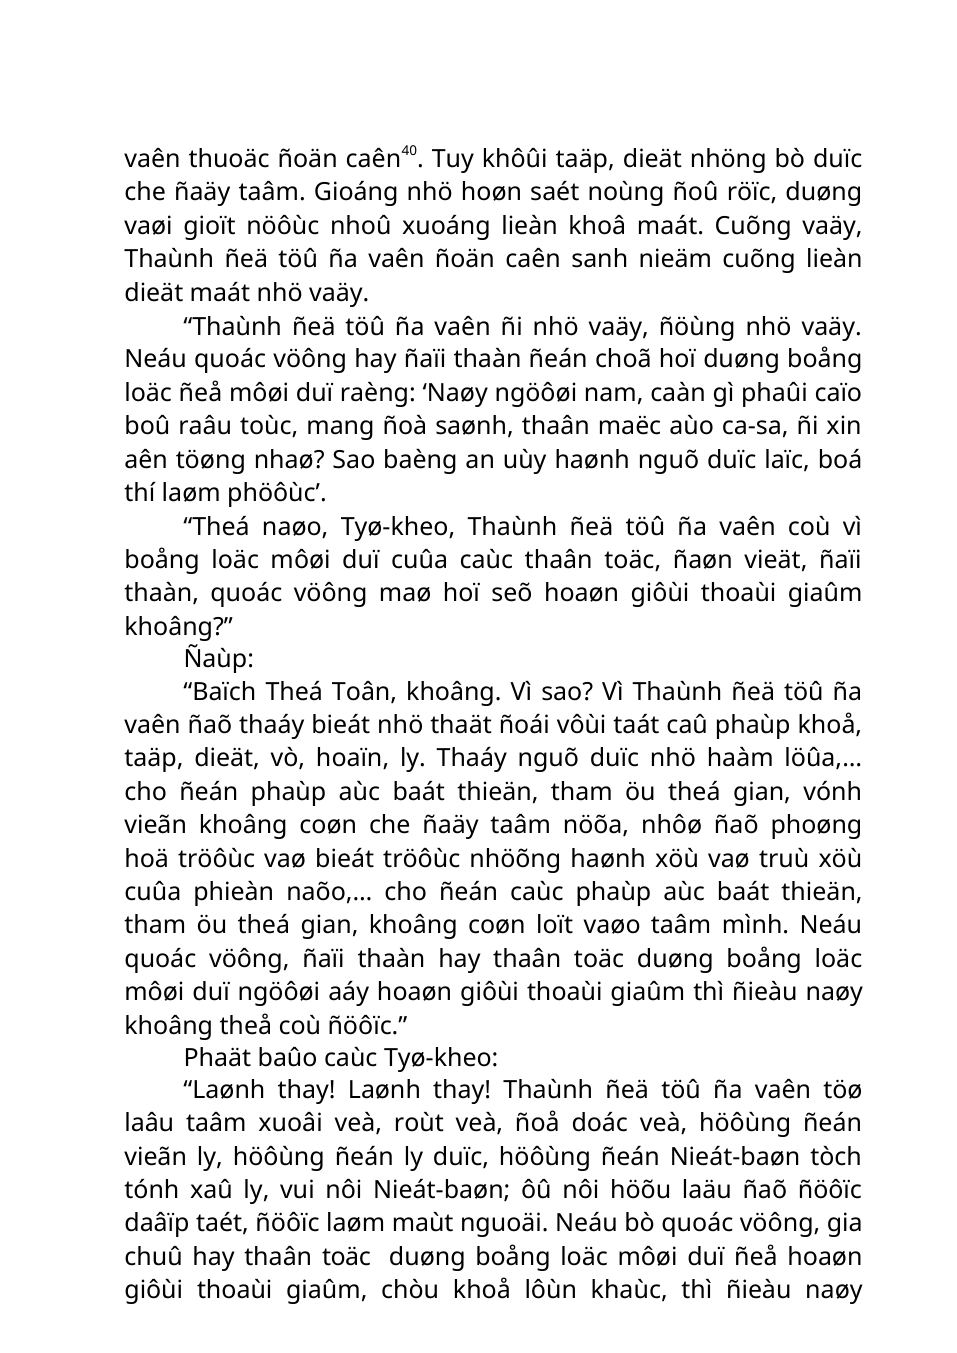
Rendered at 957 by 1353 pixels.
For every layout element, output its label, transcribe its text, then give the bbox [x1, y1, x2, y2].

text vaên thuoäc ñoän caên40. Tuy khôûi taäp, dieät nhöng bò duïc che ñaäy taâm. Gioáng nhö hoøn saét noùng ñoû röïc, duøng vaøi gioït nöôùc nhoû xuoáng lieàn khoâ maát. Cuõng vaäy, Thaùnh ñeä töû ña vaên ñoän caên sanh nieäm cuõng lieàn dieät maát nhö vaäy. [124, 141, 863, 308]
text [124, 1072, 863, 1306]
text “Theá naøo, Tyø-kheo, Thaùnh ñeä töû ña vaên coù vì boång loäc môøi duï cuûa caùc thaân toäc, ñaøn vieät, ñaïi thaàn, quoác vöông maø hoï seõ hoaøn giôùi thoaùi giaûm khoâng?” [124, 509, 863, 643]
text “Baïch Theá Toân, khoâng. Vì sao? Vì Thaùnh ñeä töû ña vaên ñaõ thaáy bieát nhö thaät ñoái vôùi taát caû phaùp khoå, taäp, dieät, vò, hoaïn, ly. Thaáy nguõ duïc nhö haàm löûa,… cho ñeán phaùp aùc baát thieän, tham öu theá gian, vónh vieãn khoâng coøn che ñaäy taâm nöõa, nhôø ñaõ phoøng hoä tröôùc vaø bieát tröôùc nhöõng haønh xöù vaø truù xöù cuûa phieàn naõo,… cho ñeán caùc phaùp aùc baát thieän, tham öu theá gian, khoâng coøn loït vaøo taâm mình. Neáu quoác vöông, ñaïi thaàn hay thaân toäc duøng boång loäc môøi duï ngöôøi aáy hoaøn giôùi thoaùi giaûm thì ñieàu naøy khoâng theå coù ñöôïc.” [124, 674, 863, 1042]
text Phaät baûo caùc Tyø-kheo: [183, 1042, 875, 1072]
text Ñaùp: [183, 643, 875, 674]
text “Thaùnh ñeä töû ña vaên ñi nhö vaäy, ñöùng nhö vaäy. Neáu quoác vöông hay ñaïi thaàn ñeán choã hoï duøng boång loäc ñeå môøi duï raèng: ‘Naøy ngöôøi nam, caàn gì phaûi caïo boû raâu toùc, mang ñoà saønh, thaân maëc aùo ca-sa, ñi xin aên töøng nhaø? Sao baèng an uùy haønh nguõ duïc laïc, boá thí laøm phöôùc’. [124, 308, 863, 509]
